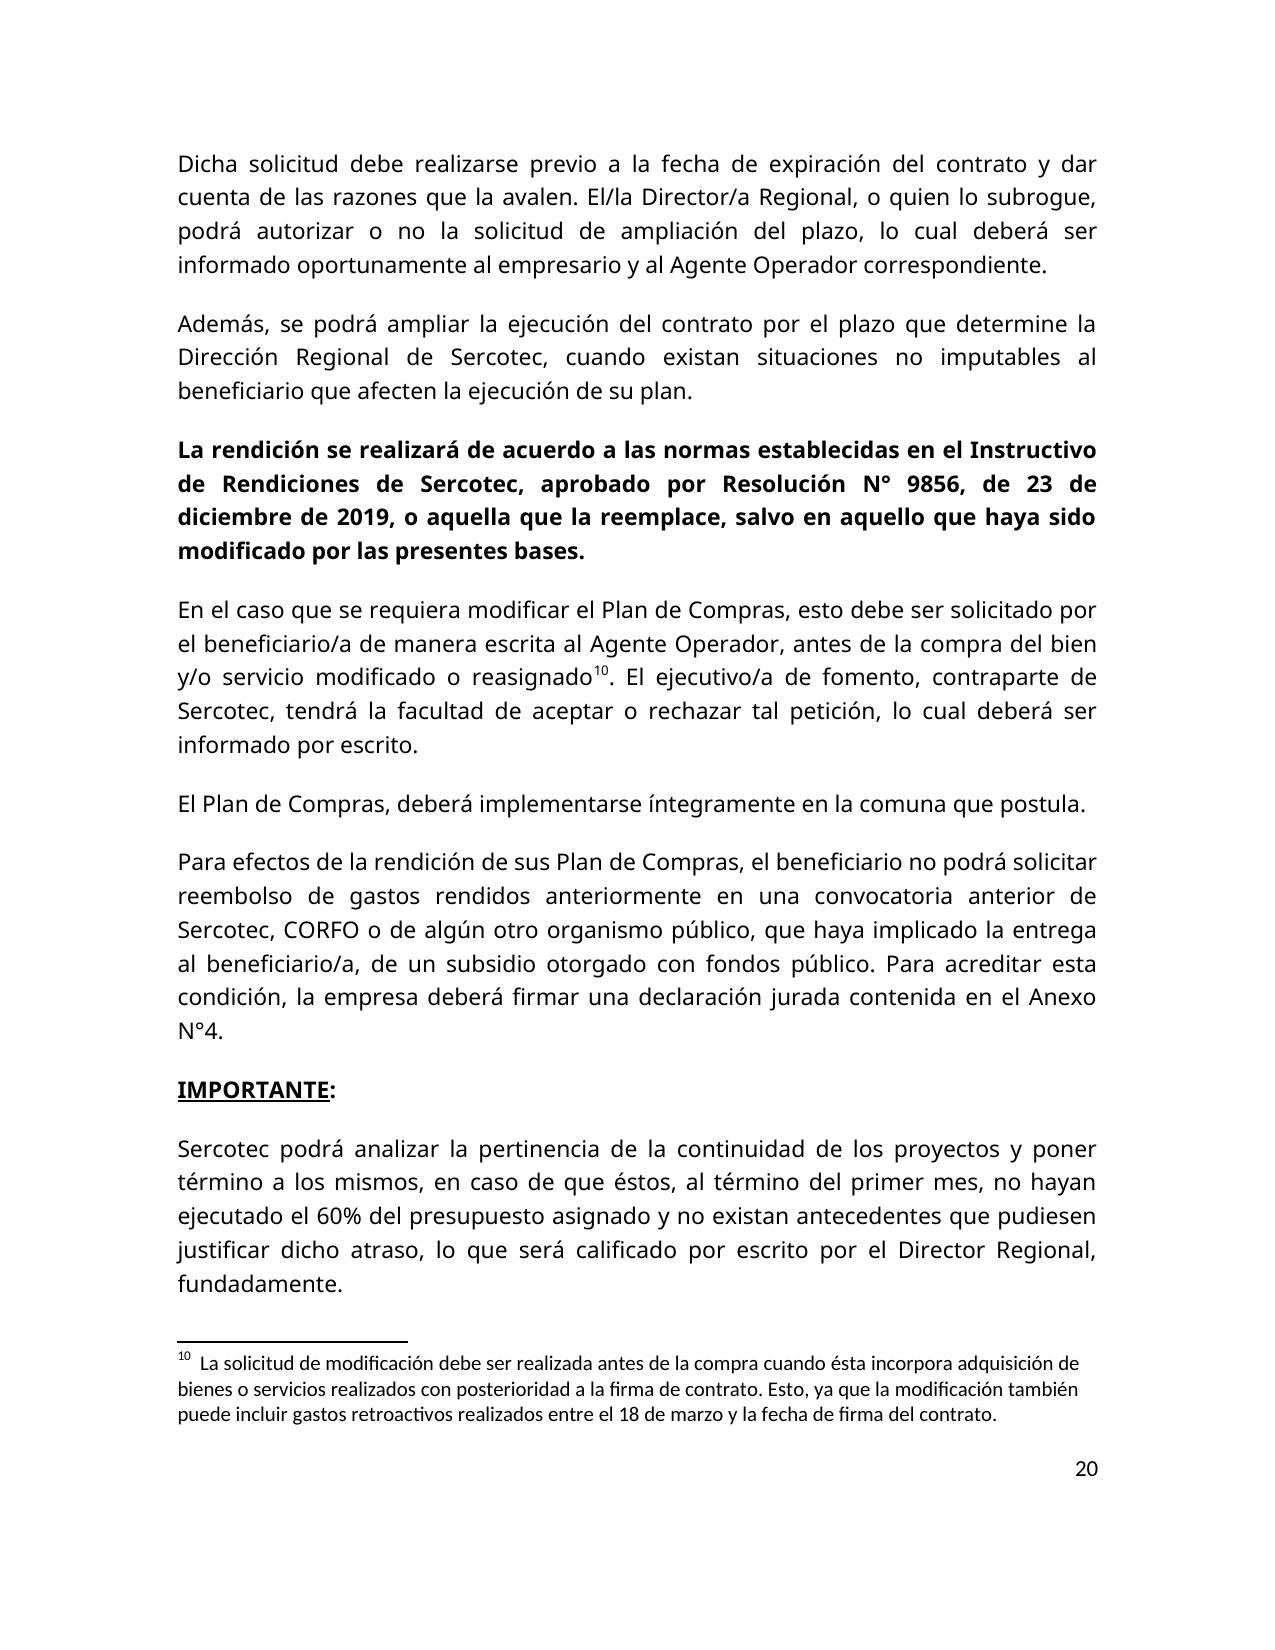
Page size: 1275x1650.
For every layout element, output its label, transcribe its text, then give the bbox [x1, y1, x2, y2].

text Para efectos de la rendición de sus Plan de Compras, el beneficiario no podrá solicitar reembolso de gastos rendidos anteriormente en una convocatoria anterior de Sercotec, CORFO o de algún otro organismo público, que haya implicado la entrega al beneficiario/a, de un subsidio otorgado con fondos público. Para acreditar esta condición, la empresa deberá firmar una declaración jurada contenida en el Anexo N°4. [177, 846, 1098, 1046]
text Dicha solicitud debe realizarse previo a la fecha de expiración del contrato y dar cuenta de las razones que la avalen. El/la Director/a Regional, o quien lo subrogue, podrá autorizar o no la solicitud de ampliación del plazo, lo cual deberá ser informado oportunamente al empresario y al Agente Operador correspondiente. [177, 148, 1098, 280]
text En el caso que se requiera modificar el Plan de Compras, esto debe ser solicitado por el beneficiario/a de manera escrita al Agente Operador, antes de la compra del bien y/o servicio modificado o reasignado. El ejecutivo/a de fomento, contraparte de Sercotec, tendrá la facultad de aceptar o rechazar tal petición, lo cual deberá ser informado por escrito. [177, 594, 1098, 760]
text El Plan de Compras, deberá implementarse íntegramente en la comuna que postula. [177, 788, 1098, 819]
text La rendición se realizará de acuerdo a las normas establecidas en el Instructivo de Rendiciones de Sercotec, aprobado por Resolución N° 9856, de 23 de diciembre de 2019, o aquella que la reemplace, salvo en aquello que haya sido modificado por las presentes bases. [177, 434, 1098, 566]
text IMPORTANTE: [177, 1074, 1098, 1105]
text Sercotec podrá analizar la pertinencia de la continuidad de los proyectos y poner término a los mismos, en caso de que éstos, al término del primer mes, no hayan ejecutado el 60% del presupuesto asignado y no existan antecedentes que pudiesen justificar dicho atraso, lo que será calificado por escrito por el Director Regional, fundadamente. [177, 1133, 1098, 1299]
text Además, se podrá ampliar la ejecución del contrato por el plazo que determine la Dirección Regional de Sercotec, cuando existan situaciones no imputables al beneficiario que afecten la ejecución de su plan. [177, 308, 1098, 406]
